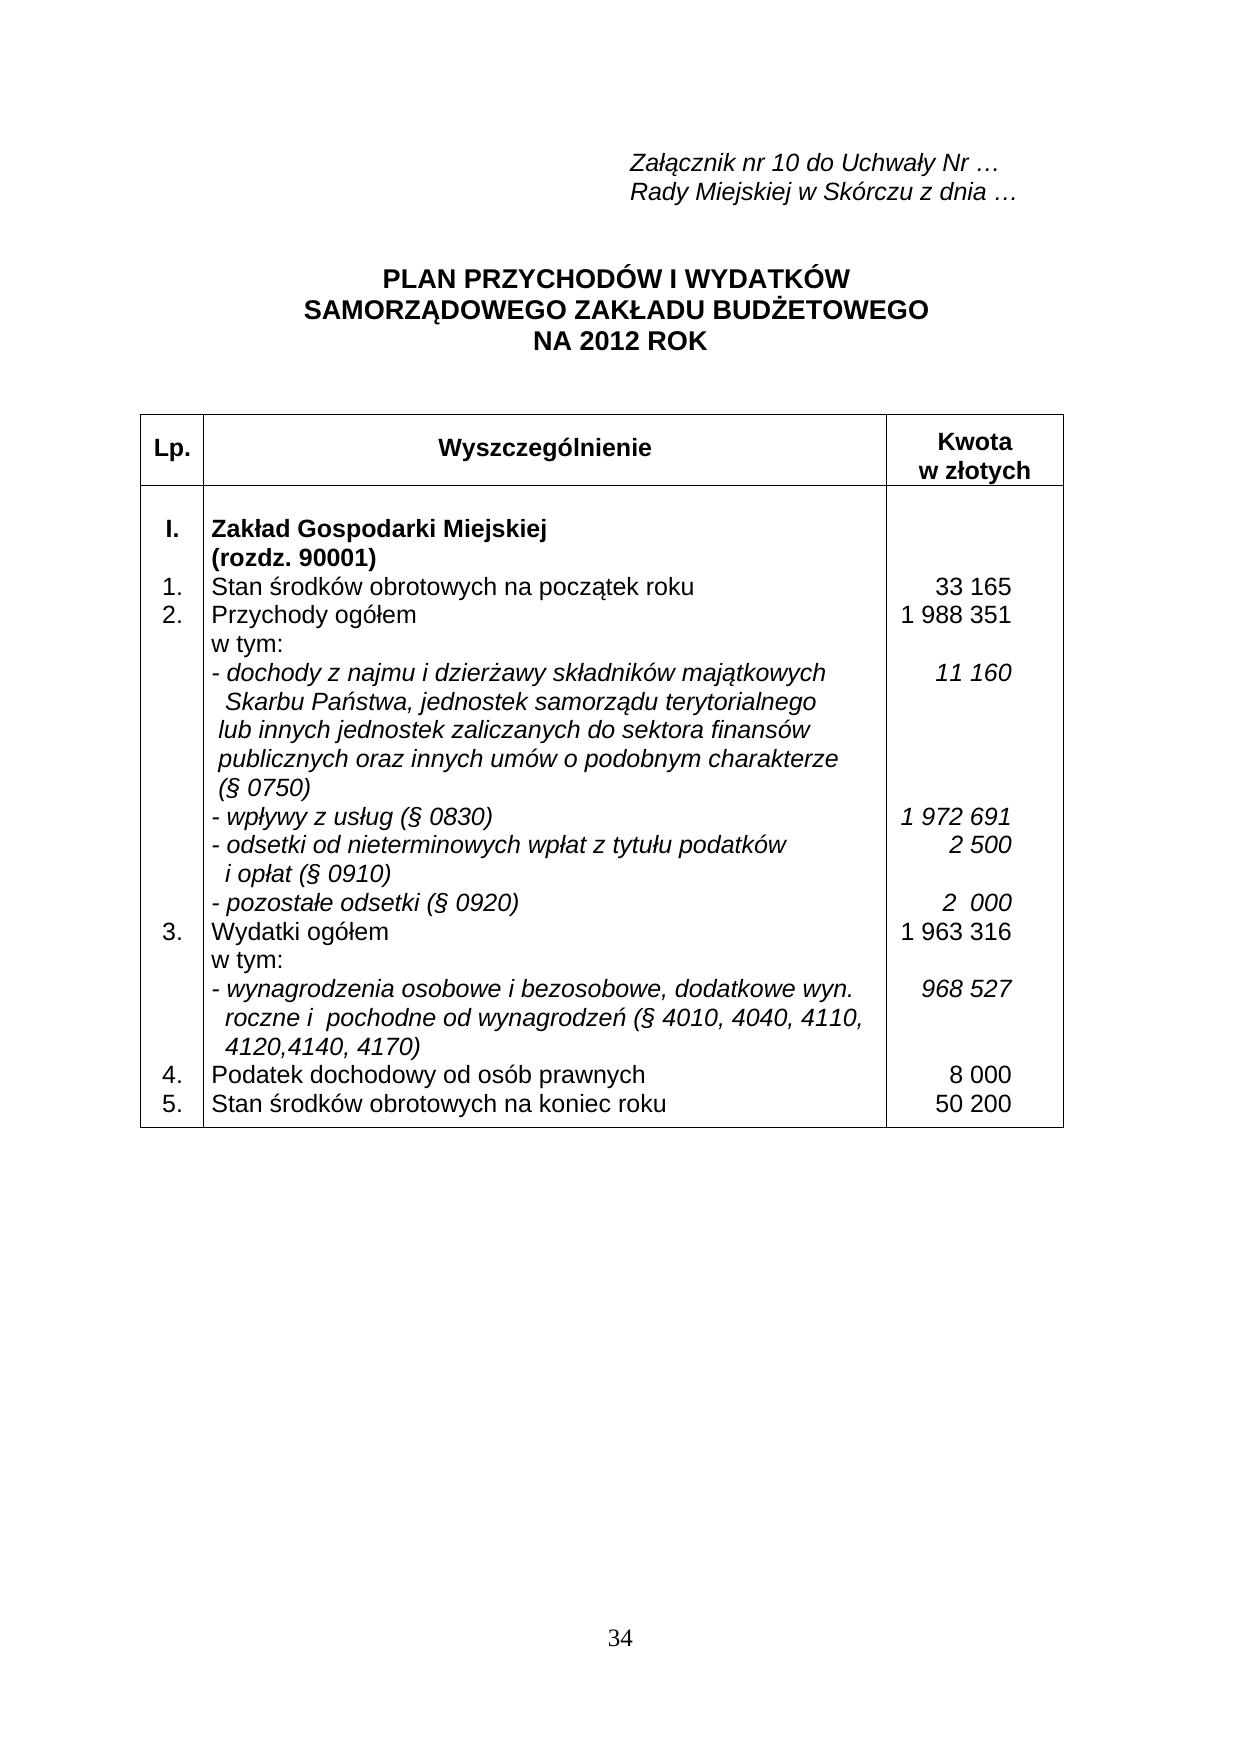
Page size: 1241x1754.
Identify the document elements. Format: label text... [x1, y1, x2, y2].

text Rady Miejskiej w Skórczu z dnia … [148, 176, 1092, 205]
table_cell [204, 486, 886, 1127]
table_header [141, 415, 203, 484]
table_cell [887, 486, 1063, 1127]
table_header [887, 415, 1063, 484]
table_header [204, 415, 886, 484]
subtitle Załącznik nr 10 do Uchwały Nr … [185, 148, 1092, 176]
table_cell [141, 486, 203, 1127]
text PLAN PRZYCHODÓW I WYDATKÓW SAMORZĄDOWEGO ZAKŁADU BUDŻETOWEGO NA 2012 ROK [148, 263, 1092, 356]
